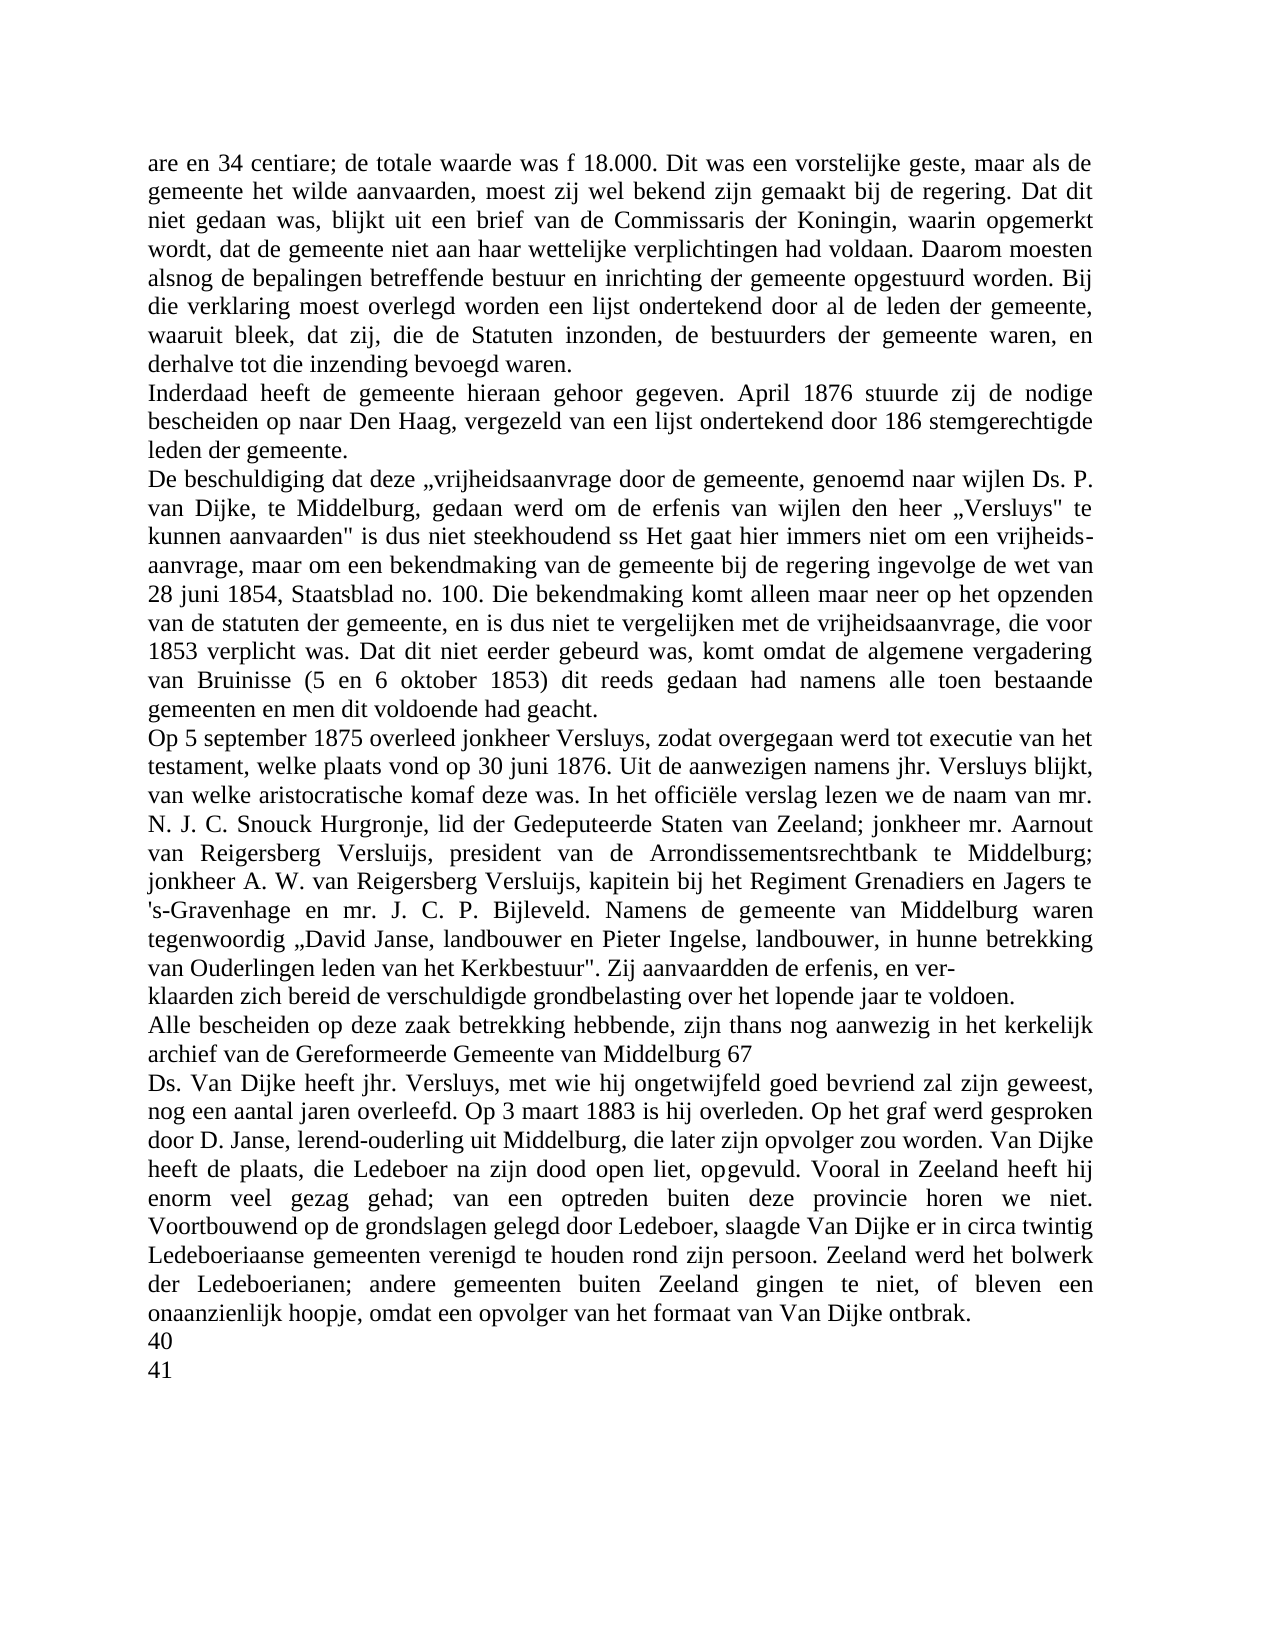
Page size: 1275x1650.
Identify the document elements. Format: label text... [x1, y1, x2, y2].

text Op 5 september 1875 overleed jonkheer Versluys, zodat overgegaan werd tot executie van het testament, welke plaats vond op 30 juni 1876. Uit de aanwezigen namens jhr. Versluys blijkt, van welke aristocratische komaf deze was. In het officiële verslag lezen we de naam van mr. N. J. C. Snouck Hurgronje, lid der Gedeputeerde Staten van Zeeland; jonkheer mr. Aarnout van Reigersberg Versluijs, president van de Arrondissementsrechtbank te Middelburg; jonkheer A. W. van Reigersberg Versluijs, kapitein bij het Regiment Grenadiers en Jagers te 's-Gravenhage en mr. J. C. P. Bijleveld. Namens de gemeente van Middelburg waren tegenwoordig „David Janse, landbouwer en Pieter Ingelse, landbouwer, in hunne betrekking van Ouderlingen leden van het Kerkbestuur". Zij aanvaardden de erfenis, en ver- [148, 723, 1094, 981]
text 40 [148, 1326, 1094, 1355]
text Inderdaad heeft de gemeente hieraan gehoor gegeven. April 1876 stuurde zij de nodige bescheiden op naar Den Haag, vergezeld van een lijst ondertekend door 186 stemgerechtigde leden der gemeente. [148, 378, 1094, 464]
text klaarden zich bereid de verschuldigde grondbelasting over het lopende jaar te voldoen. [148, 981, 1094, 1010]
text Alle bescheiden op deze zaak betrekking hebbende, zijn thans nog aanwezig in het kerkelijk archief van de Gereformeerde Gemeente van Middelburg 67 [148, 1010, 1094, 1068]
text De beschuldiging dat deze „vrijheidsaanvrage door de gemeente, genoemd naar wijlen Ds. P. van Dijke, te Middelburg, gedaan werd om de erfenis van wijlen den heer „Versluys" te kunnen aanvaarden" is dus niet steekhoudend ss Het gaat hier immers niet om een vrijheidsaanvrage, maar om een bekendmaking van de gemeente bij de regering ingevolge de wet van 28 juni 1854, Staatsblad no. 100. Die bekendmaking komt alleen maar neer op het opzenden van de statuten der gemeente, en is dus niet te vergelijken met de vrijheidsaanvrage, die voor 1853 verplicht was. Dat dit niet eerder gebeurd was, komt omdat de algemene vergadering van Bruinisse (5 en 6 oktober 1853) dit reeds gedaan had namens alle toen bestaande gemeenten en men dit voldoende had geacht. [148, 464, 1094, 723]
text Ds. Van Dijke heeft jhr. Versluys, met wie hij ongetwijfeld goed bevriend zal zijn geweest, nog een aantal jaren overleefd. Op 3 maart 1883 is hij overleden. Op het graf werd gesproken door D. Janse, lerend-ouderling uit Middelburg, die later zijn opvolger zou worden. Van Dijke heeft de plaats, die Ledeboer na zijn dood open liet, opgevuld. Vooral in Zeeland heeft hij enorm veel gezag gehad; van een optreden buiten deze provincie horen we niet. Voortbouwend op de grondslagen gelegd door Ledeboer, slaagde Van Dijke er in circa twintig Ledeboeriaanse gemeenten verenigd te houden rond zijn persoon. Zeeland werd het bolwerk der Ledeboerianen; andere gemeenten buiten Zeeland gingen te niet, of bleven een onaanzienlijk hoopje, omdat een opvolger van het formaat van Van Dijke ontbrak. [148, 1068, 1094, 1326]
text 41 [148, 1355, 1094, 1384]
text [148, 148, 1094, 378]
